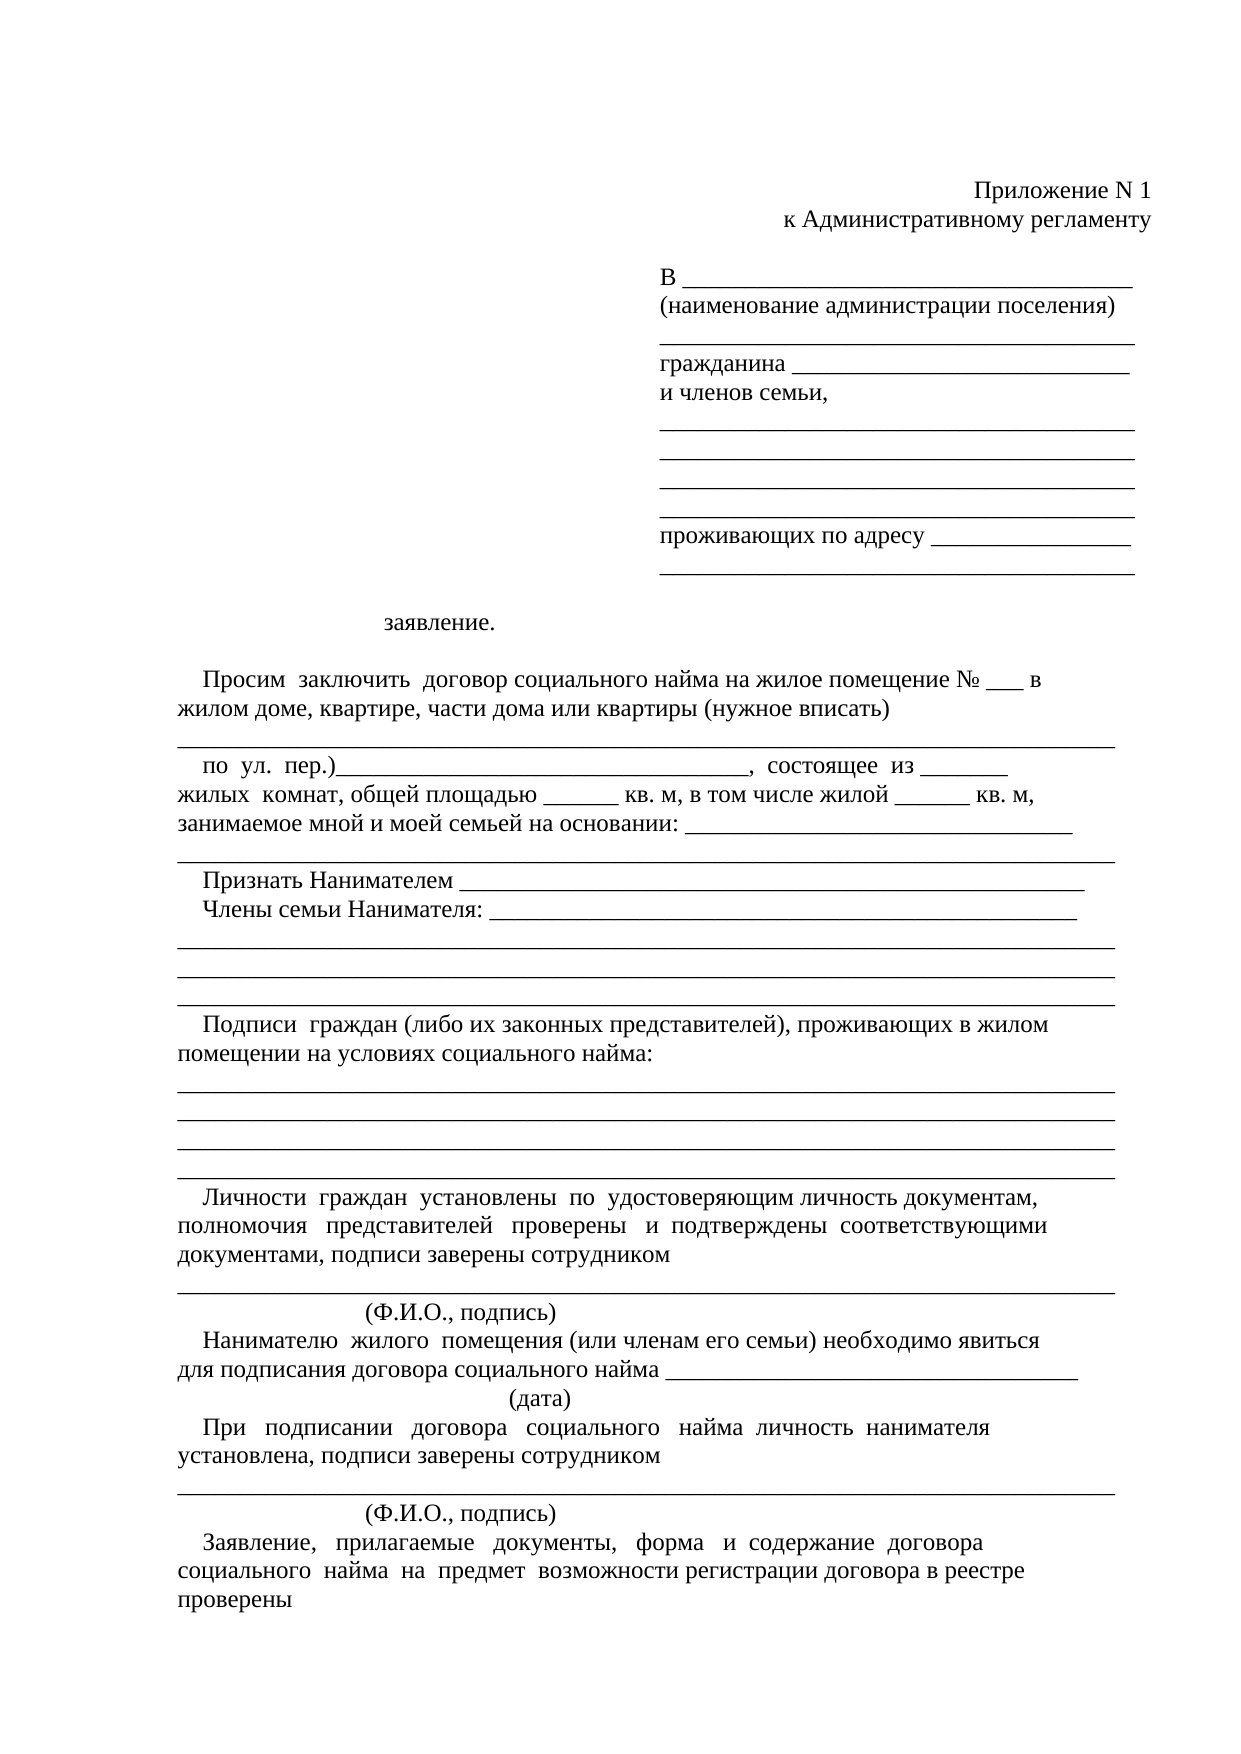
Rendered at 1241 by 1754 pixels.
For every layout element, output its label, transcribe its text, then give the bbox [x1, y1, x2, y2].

text по ул. пер.)_________________________________, состоящее из _______ [177, 751, 1152, 779]
text (наименование администрации поселения) [428, 291, 1152, 319]
text (Ф.И.О., подпись) [177, 1498, 1152, 1527]
text ______________________________________ [428, 492, 1152, 521]
text ___________________________________________________________________________ [177, 981, 1152, 1009]
text Приложение N 1 [177, 176, 1152, 204]
text ___________________________________________________________________________ [177, 1096, 1152, 1124]
text для подписания договора социального найма _________________________________ [177, 1354, 1152, 1383]
text жилом доме, квартире, части дома или квартиры (нужное вписать) [177, 693, 1152, 722]
text ______________________________________ [428, 463, 1152, 492]
text ___________________________________________________________________________ [177, 837, 1152, 866]
text установлена, подписи заверены сотрудником [177, 1441, 1152, 1469]
text ___________________________________________________________________________ [177, 1124, 1152, 1153]
text занимаемое мной и моей семьей на основании: _______________________________ [177, 808, 1152, 837]
text документами, подписи заверены сотрудником [177, 1239, 1152, 1268]
text Просим заключить договор социального найма на жилое помещение № ___ в [177, 664, 1152, 693]
text ______________________________________ [428, 549, 1152, 578]
text При подписании договора социального найма личность нанимателя [177, 1412, 1152, 1441]
text заявление. [177, 607, 1152, 636]
text ______________________________________ [428, 319, 1152, 348]
text к Административному регламенту [177, 204, 1152, 233]
text и членов семьи, [428, 377, 1152, 406]
text ___________________________________________________________________________ [177, 722, 1152, 751]
text Заявление, прилагаемые документы, форма и содержание договора [177, 1527, 1152, 1556]
text В ____________________________________ [428, 262, 1152, 291]
text (Ф.И.О., подпись) [177, 1297, 1152, 1326]
text ___________________________________________________________________________ [177, 1153, 1152, 1182]
text ___________________________________________________________________________ [177, 1469, 1152, 1498]
text ___________________________________________________________________________ [177, 952, 1152, 981]
text помещении на условиях социального найма: [177, 1038, 1152, 1067]
text социального найма на предмет возможности регистрации договора в реестре [177, 1556, 1152, 1584]
text жилых комнат, общей площадью ______ кв. м, в том числе жилой ______ кв. м, [177, 779, 1152, 808]
text проверены [177, 1584, 1152, 1613]
text Члены семьи Нанимателя: _______________________________________________ [177, 894, 1152, 923]
text Подписи граждан (либо их законных представителей), проживающих в жилом [177, 1009, 1152, 1038]
text полномочия представителей проверены и подтверждены соответствующими [177, 1211, 1152, 1239]
text ______________________________________ [428, 434, 1152, 463]
text Признать Нанимателем __________________________________________________ [177, 866, 1152, 894]
text Личности граждан установлены по удостоверяющим личность документам, [177, 1182, 1152, 1211]
text Нанимателю жилого помещения (или членам его семьи) необходимо явиться [177, 1326, 1152, 1354]
text (дата) [177, 1383, 1152, 1412]
text ___________________________________________________________________________ [177, 923, 1152, 952]
text гражданина ___________________________ [428, 348, 1152, 377]
text ___________________________________________________________________________ [177, 1067, 1152, 1096]
text ______________________________________ [428, 406, 1152, 434]
text ___________________________________________________________________________ [177, 1268, 1152, 1297]
text проживающих по адресу ________________ [428, 521, 1152, 549]
